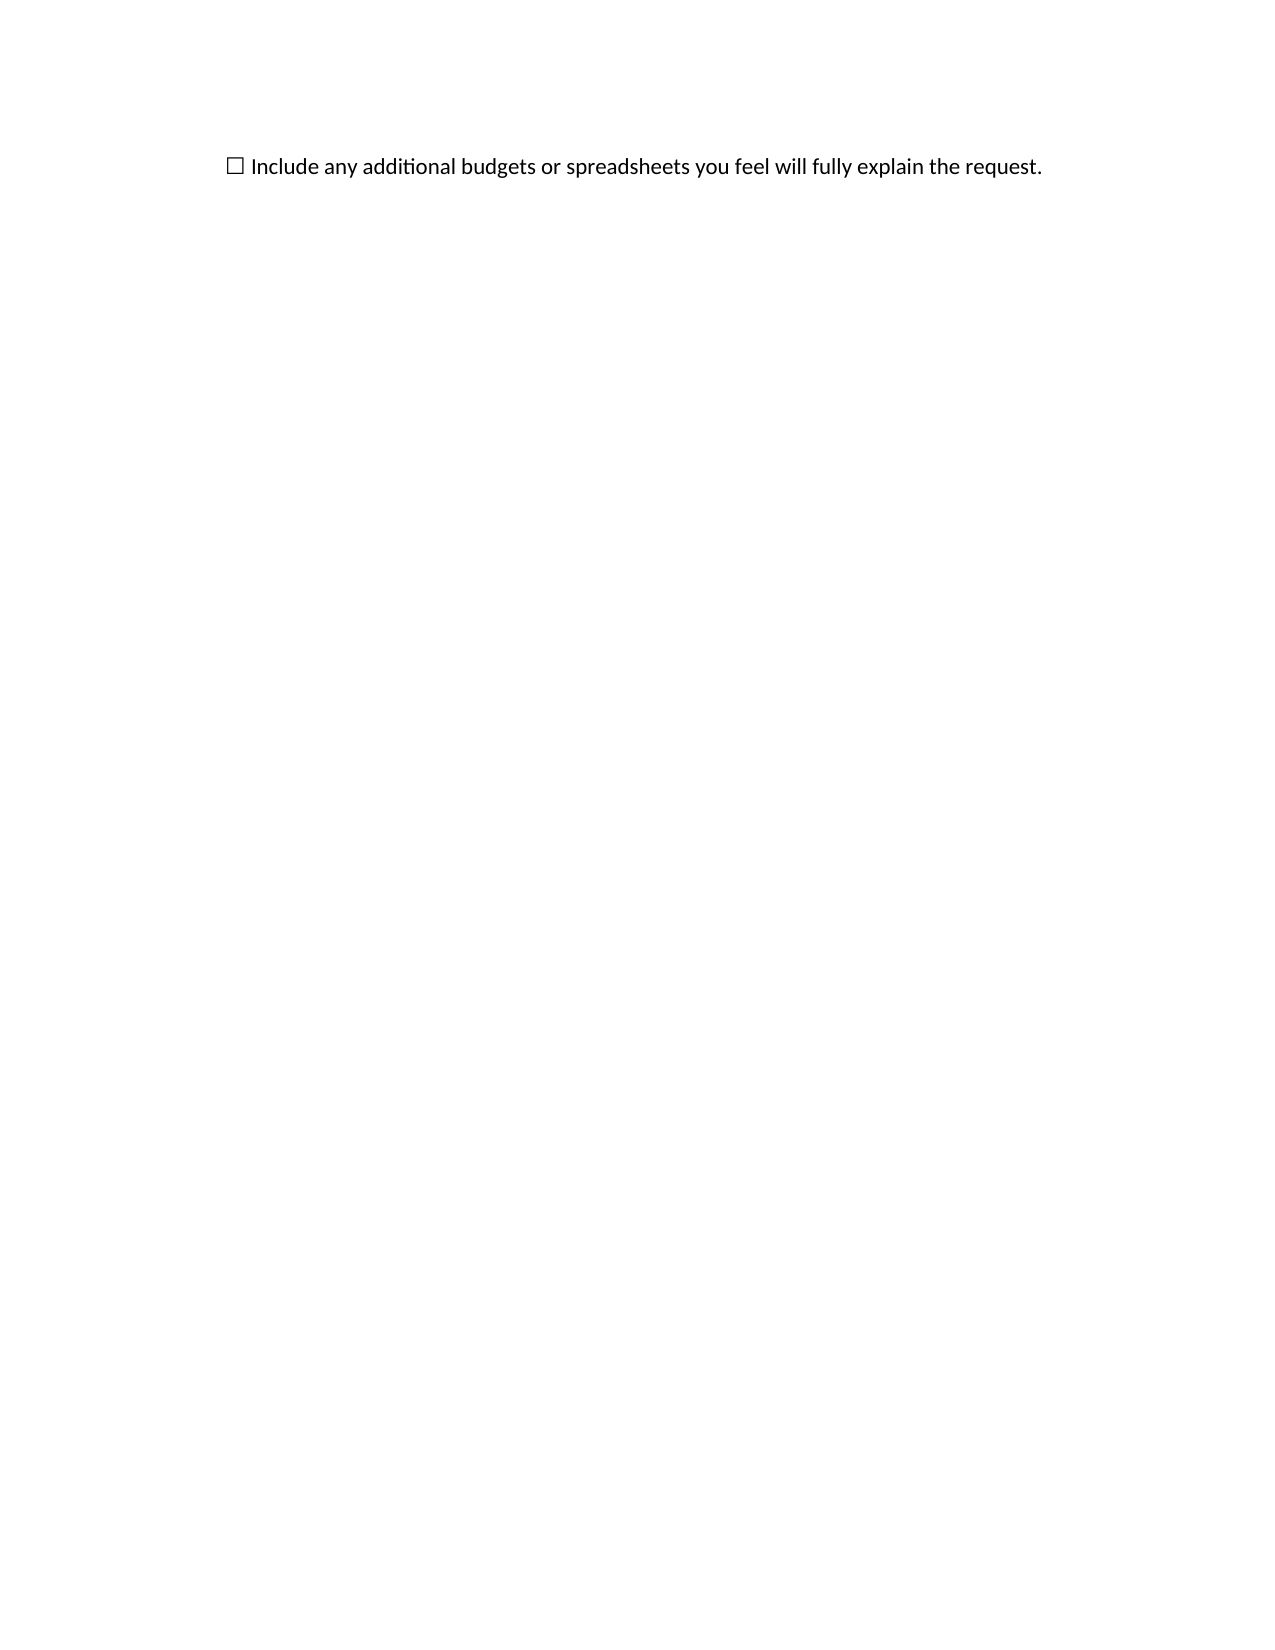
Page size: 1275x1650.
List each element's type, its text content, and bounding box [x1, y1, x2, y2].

text Include any additional budgets or spreadsheets you feel will fully explain the request. [225, 150, 1125, 181]
